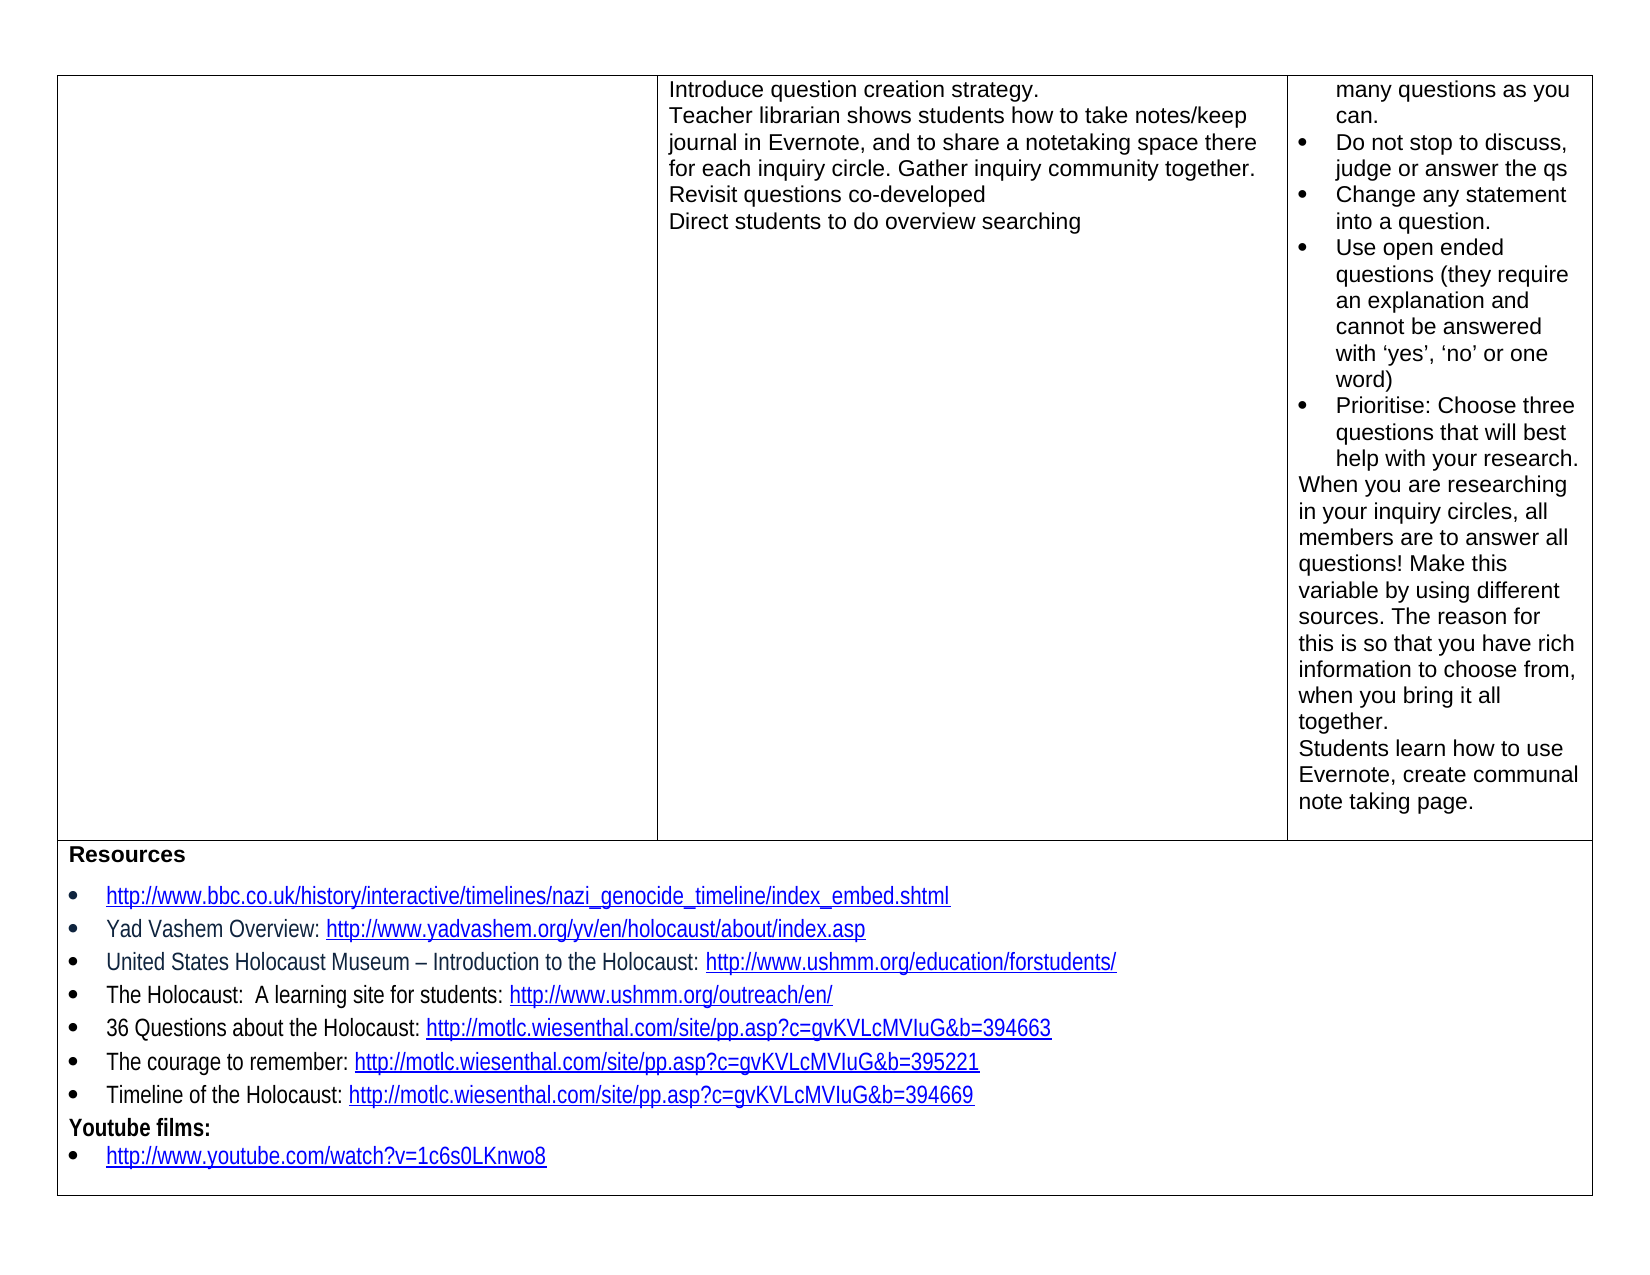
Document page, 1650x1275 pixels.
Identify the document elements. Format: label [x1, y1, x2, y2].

table_cell [58, 841, 1592, 1195]
table_cell [1288, 76, 1592, 840]
table_cell [658, 76, 1287, 840]
table_cell [58, 76, 657, 840]
